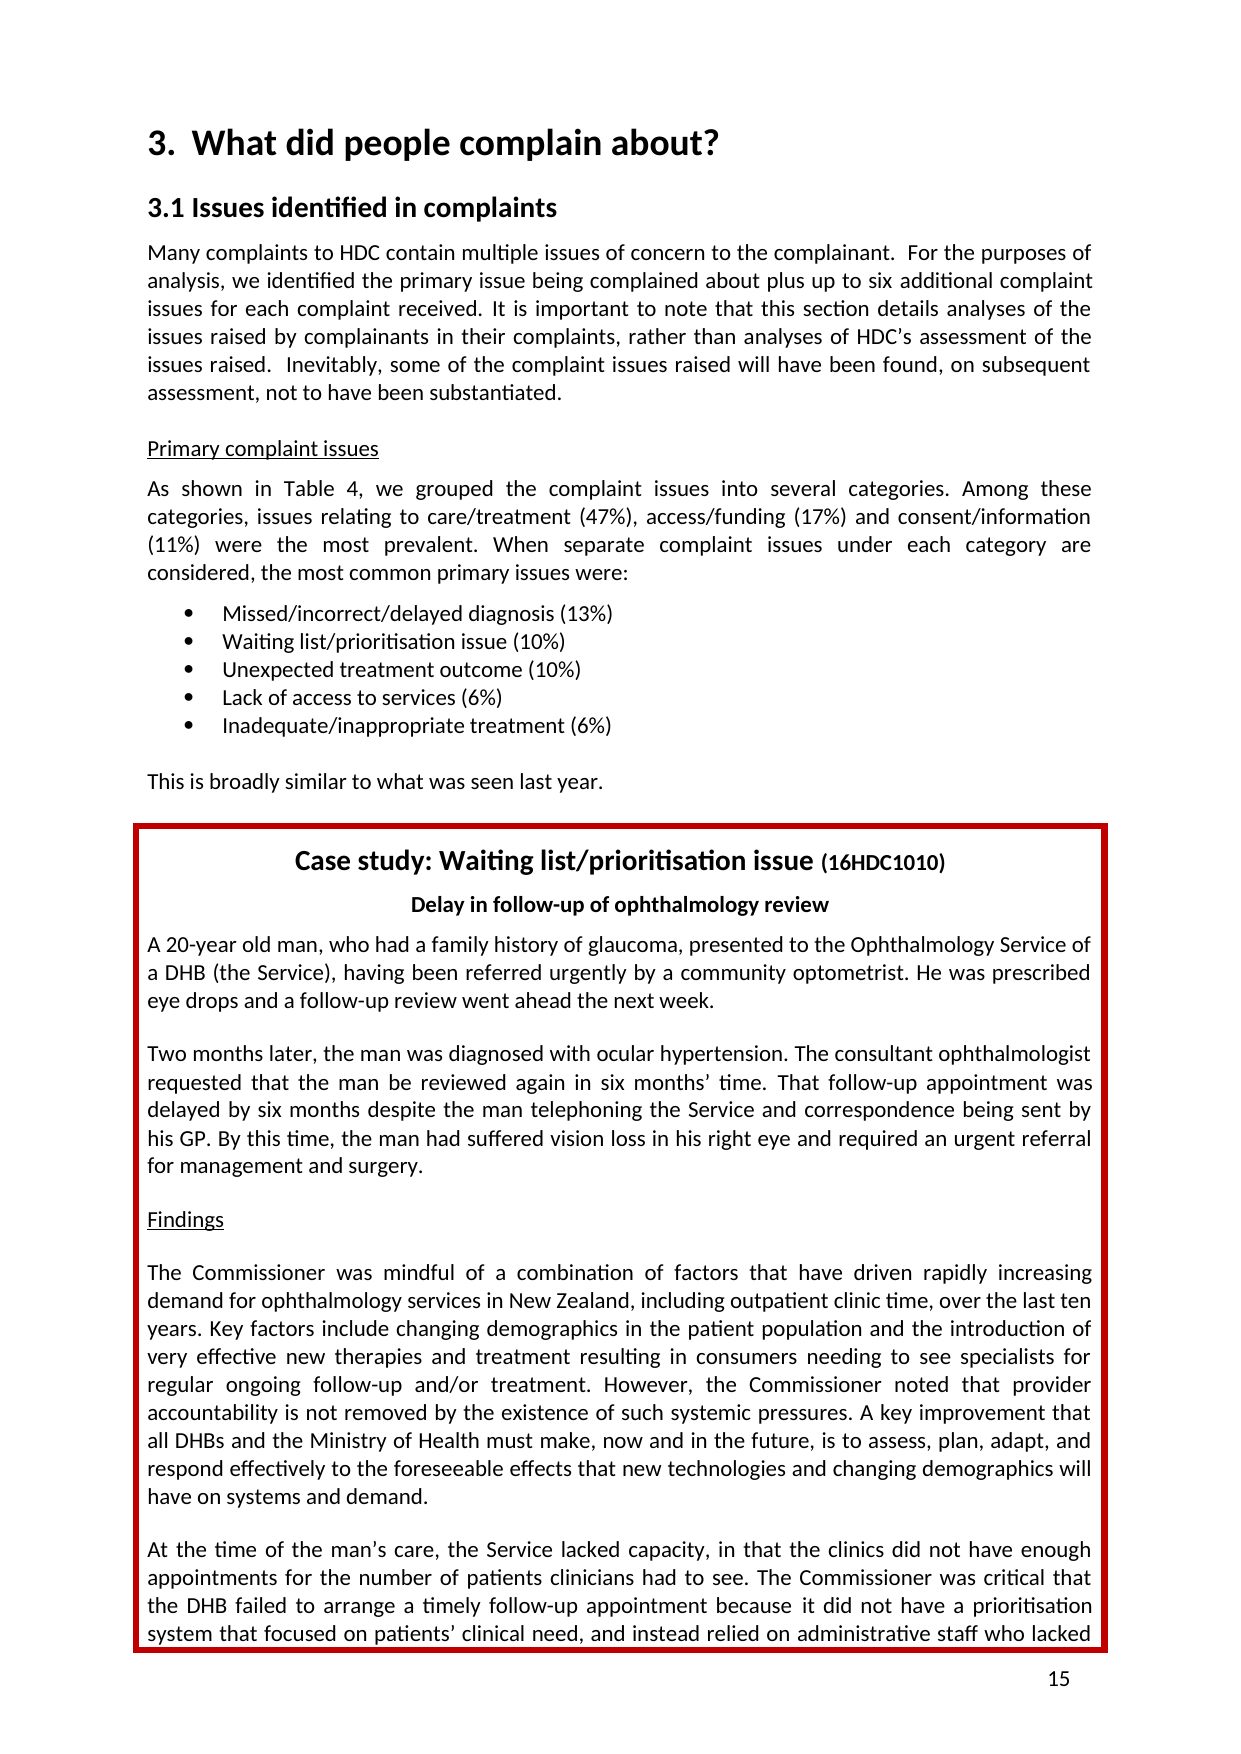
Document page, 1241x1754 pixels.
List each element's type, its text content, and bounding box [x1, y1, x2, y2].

text This is broadly similar to what was seen last year. [147, 767, 1093, 795]
list Unexpected treatment outcome (10%) [184, 655, 1093, 683]
list Inadequate/inappropriate treatment (6%) [184, 711, 1093, 739]
text As shown in Table 4, we grouped the complaint issues into several categories. Among these categories, issues relating to care/treatment (47%), access/funding (17%) and consent/information (11%) were the most prevalent. When separate complaint issues under each category are considered, the most common primary issues were: [147, 474, 1093, 586]
text Primary complaint issues [147, 434, 1093, 462]
list Missed/incorrect/delayed diagnosis (13%) [184, 599, 1093, 627]
list Waiting list/prioritisation issue (10%) [184, 627, 1093, 655]
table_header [139, 829, 1101, 1647]
subtitle 3.1 Issues identified in complaints [147, 189, 1093, 225]
list Lack of access to services (6%) [184, 683, 1093, 711]
subtitle 3. What did people complain about? [147, 119, 1093, 164]
text Many complaints to HDC contain multiple issues of concern to the complainant. For the purposes of analysis, we identified the primary issue being complained about plus up to six additional complaint issues for each complaint received. It is important to note that this section details analyses of the issues raised by complainants in their complaints, rather than analyses of HDC’s assessment of the issues raised. Inevitably, some of the complaint issues raised will have been found, on subsequent assessment, not to have been substantiated. [147, 238, 1093, 406]
